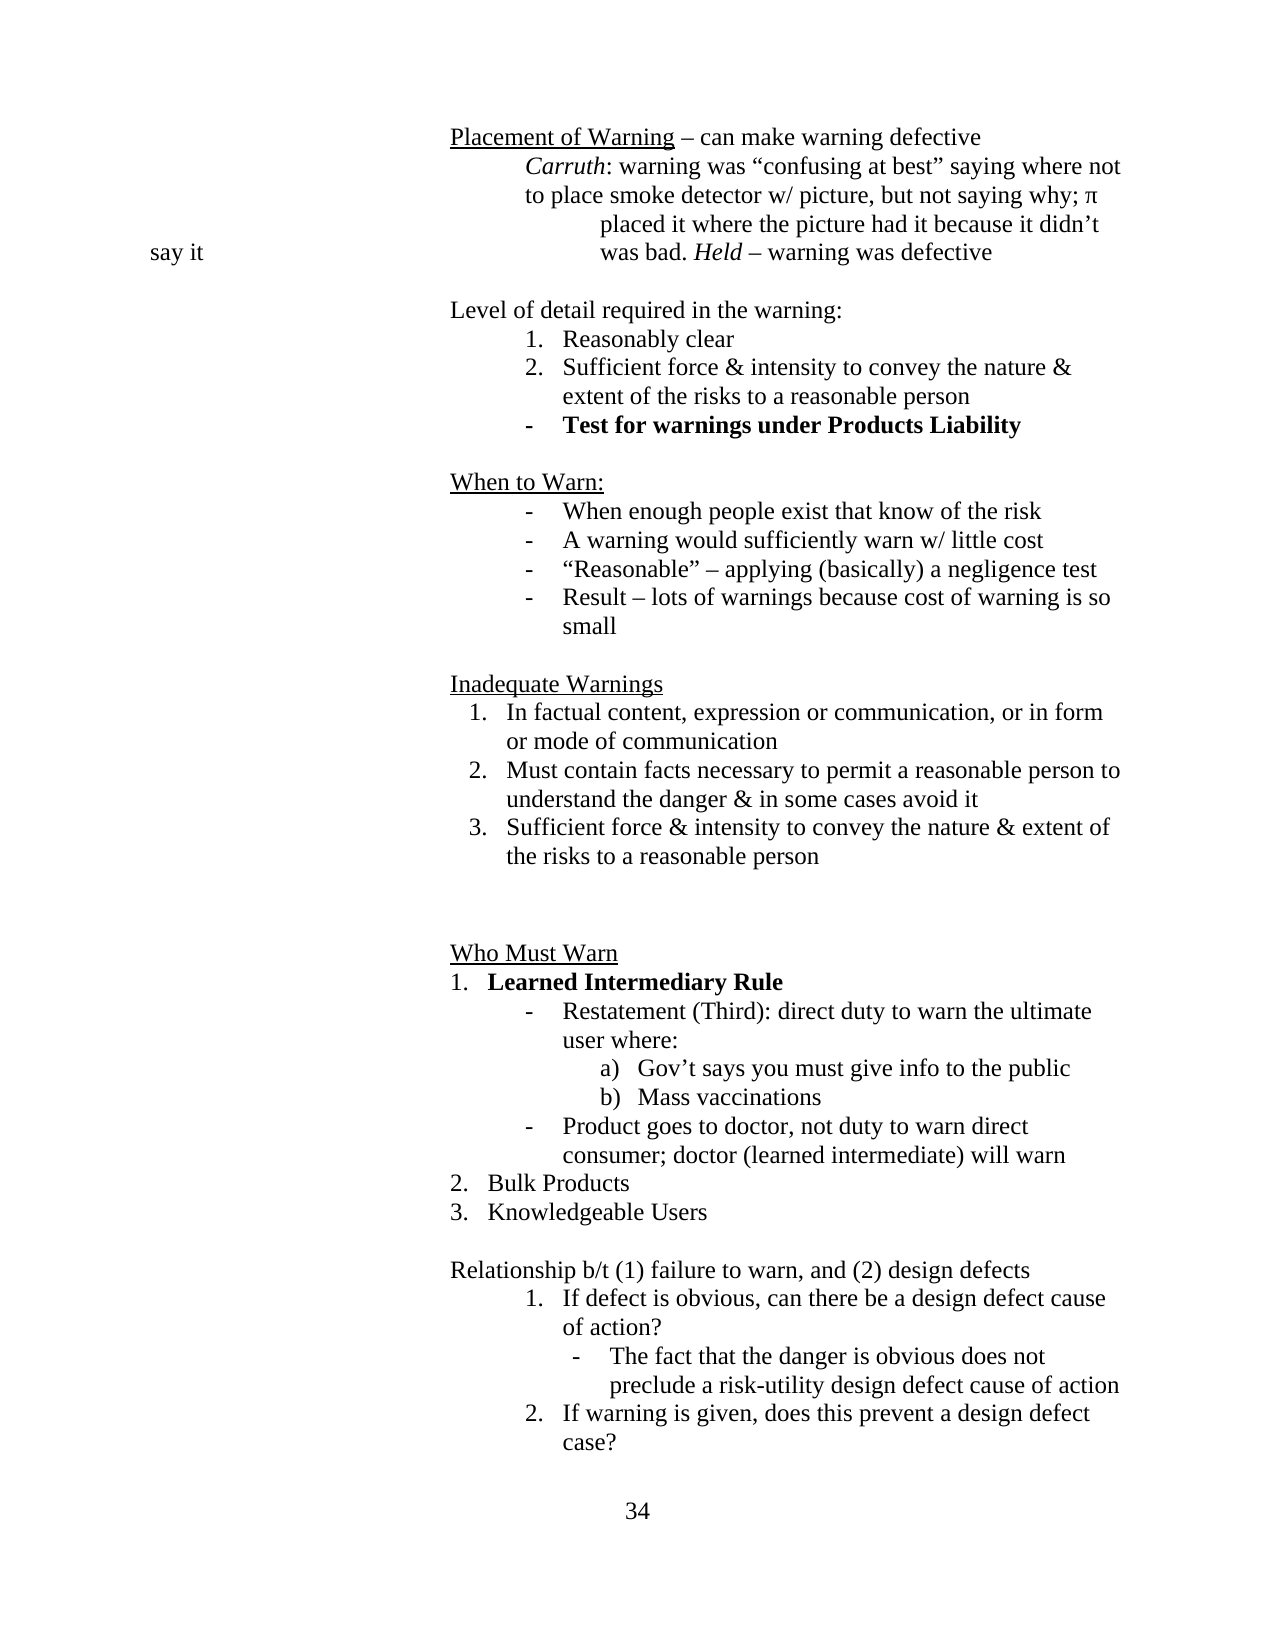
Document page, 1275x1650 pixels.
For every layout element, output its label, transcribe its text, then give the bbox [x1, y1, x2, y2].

text Who Must Warn [150, 938, 1125, 967]
list Bulk Products [450, 1168, 1125, 1197]
list The fact that the danger is obvious does not preclude a risk-utility design defect cause of action [572, 1341, 1125, 1398]
list Mass vaccinations [600, 1082, 1125, 1111]
list Gov’t says you must give info to the public [600, 1053, 1125, 1082]
list Restatement (Third): direct duty to warn the ultimate user where: [525, 996, 1125, 1053]
list Sufficient force & intensity to convey the nature & extent of the risks to a reasonable person [469, 812, 1125, 870]
list Must contain facts necessary to permit a reasonable person to understand the danger & in some cases avoid it [469, 755, 1125, 812]
list Test for warnings under Products Liability [525, 410, 1125, 439]
list Learned Intermediary Rule [450, 967, 1125, 996]
list Knowledgeable Users [450, 1197, 1125, 1226]
text When to Warn: [150, 467, 1125, 496]
list Result – lots of warnings because cost of warning is so small [525, 582, 1125, 640]
text Inadequate Warnings [150, 669, 1125, 697]
list If warning is given, does this prevent a design defect case? [525, 1398, 1125, 1456]
list In factual content, expression or communication, or in form or mode of communication [469, 697, 1125, 755]
text Level of detail required in the warning: [150, 295, 1125, 324]
list Sufficient force & intensity to convey the nature & extent of the risks to a reasonable person [525, 352, 1125, 410]
list When enough people exist that know of the risk [525, 496, 1125, 525]
text Carruth: warning was “confusing at best” saying where not to place smoke detector w/ picture, but not saying why; π placed it where the picture had it because it didn’t say it was bad. Held – warning was defective [150, 151, 1125, 266]
text Placement of Warning – can make warning defective [150, 122, 1125, 151]
list If defect is obvious, can there be a design defect cause of action? [525, 1283, 1125, 1341]
list “Reasonable” – applying (basically) a negligence test [525, 554, 1125, 582]
text Relationship b/t (1) failure to warn, and (2) design defects [150, 1255, 1125, 1283]
list A warning would sufficiently warn w/ little cost [525, 525, 1125, 554]
list Product goes to doctor, not duty to warn direct consumer; doctor (learned intermediate) will warn [525, 1111, 1125, 1168]
list Reasonably clear [525, 324, 1125, 352]
